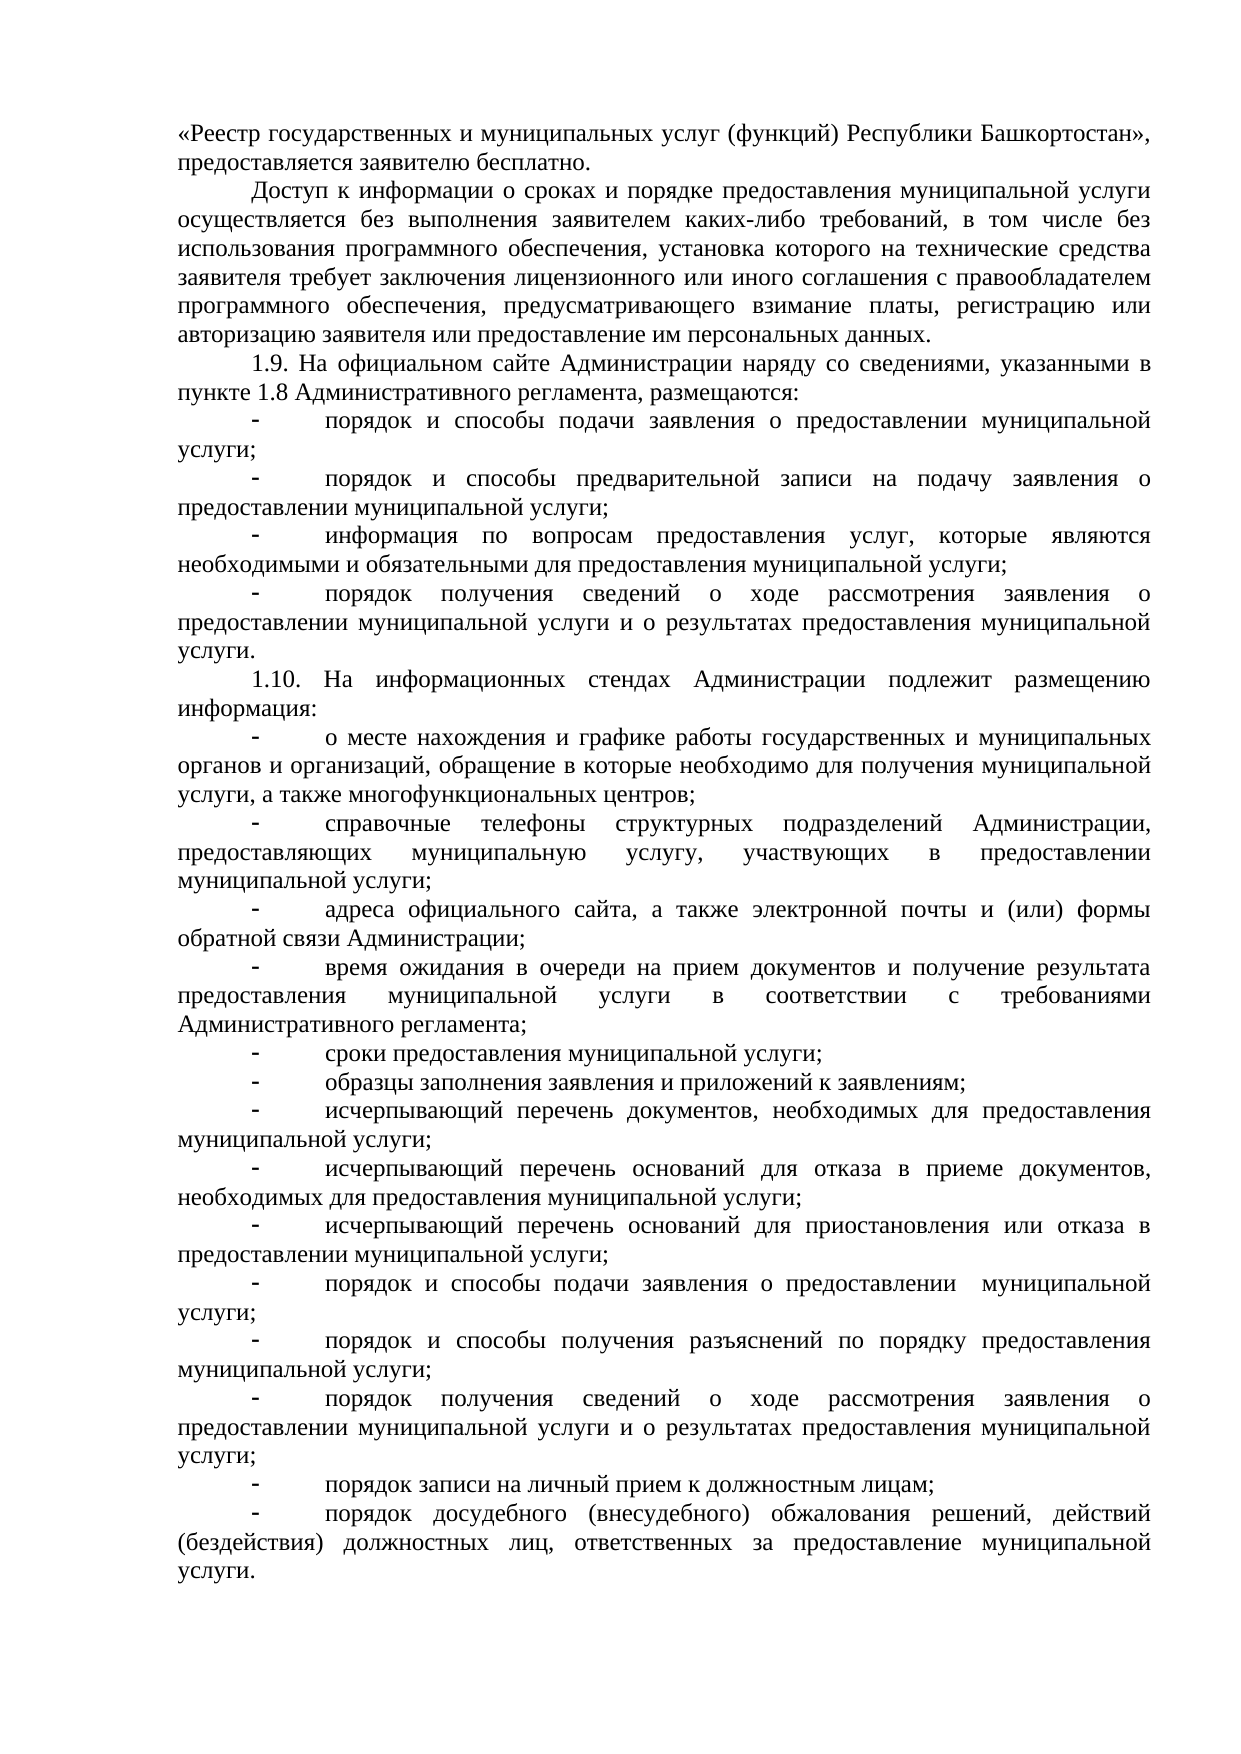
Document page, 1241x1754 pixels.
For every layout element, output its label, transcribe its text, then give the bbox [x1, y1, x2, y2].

list время ожидания в очереди на прием документов и получение результата предоставления муниципальной услуги в соответствии с требованиями Административного регламента; [177, 952, 1152, 1038]
list порядок получения сведений о ходе рассмотрения заявления о предоставлении муниципальной услуги и о результатах предоставления муниципальной услуги. [177, 578, 1152, 664]
list порядок записи на личный прием к должностным лицам; [177, 1469, 1152, 1498]
list исчерпывающий перечень оснований для отказа в приеме документов, необходимых для предоставления муниципальной услуги; [177, 1153, 1152, 1211]
list порядок и способы получения разъяснений по порядку предоставления муниципальной услуги; [177, 1326, 1152, 1383]
list порядок досудебного (внесудебного) обжалования решений, действий (бездействия) должностных лиц, ответственных за предоставление муниципальной услуги. [177, 1498, 1152, 1584]
list о месте нахождения и графике работы государственных и муниципальных органов и организаций, обращение в которые необходимо для получения муниципальной услуги, а также многофункциональных центров; [177, 722, 1152, 808]
text 1.10. На информационных стендах Администрации подлежит размещению информация: [177, 664, 1152, 722]
list информация по вопросам предоставления услуг, которые являются необходимыми и обязательными для предоставления муниципальной услуги; [177, 521, 1152, 578]
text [177, 118, 1152, 176]
text 1.9. На официальном сайте Администрации наряду со сведениями, указанными в пункте 1.8 Административного регламента, размещаются: [177, 348, 1152, 406]
list исчерпывающий перечень документов, необходимых для предоставления муниципальной услуги; [177, 1096, 1152, 1153]
list порядок и способы подачи заявления о предоставлении муниципальной услуги; [177, 1268, 1152, 1326]
list адреса официального сайта, а также электронной почты и (или) формы обратной связи Администрации; [177, 894, 1152, 952]
list порядок и способы подачи заявления о предоставлении муниципальной услуги; [177, 406, 1152, 463]
list сроки предоставления муниципальной услуги; [177, 1038, 1152, 1067]
text Доступ к информации о сроках и порядке предоставления муниципальной услуги осуществляется без выполнения заявителем каких-либо требований, в том числе без использования программного обеспечения, установка которого на технические средства заявителя требует заключения лицензионного или иного соглашения с правообладателем программного обеспечения, предусматривающего взимание платы, регистрацию или авторизацию заявителя или предоставление им персональных данных. [177, 176, 1152, 348]
list исчерпывающий перечень оснований для приостановления или отказа в предоставлении муниципальной услуги; [177, 1211, 1152, 1268]
list справочные телефоны структурных подразделений Администрации, предоставляющих муниципальную услугу, участвующих в предоставлении муниципальной услуги; [177, 808, 1152, 894]
list порядок и способы предварительной записи на подачу заявления о предоставлении муниципальной услуги; [177, 463, 1152, 521]
list порядок получения сведений о ходе рассмотрения заявления о предоставлении муниципальной услуги и о результатах предоставления муниципальной услуги; [177, 1383, 1152, 1469]
list образцы заполнения заявления и приложений к заявлениям; [177, 1067, 1152, 1096]
